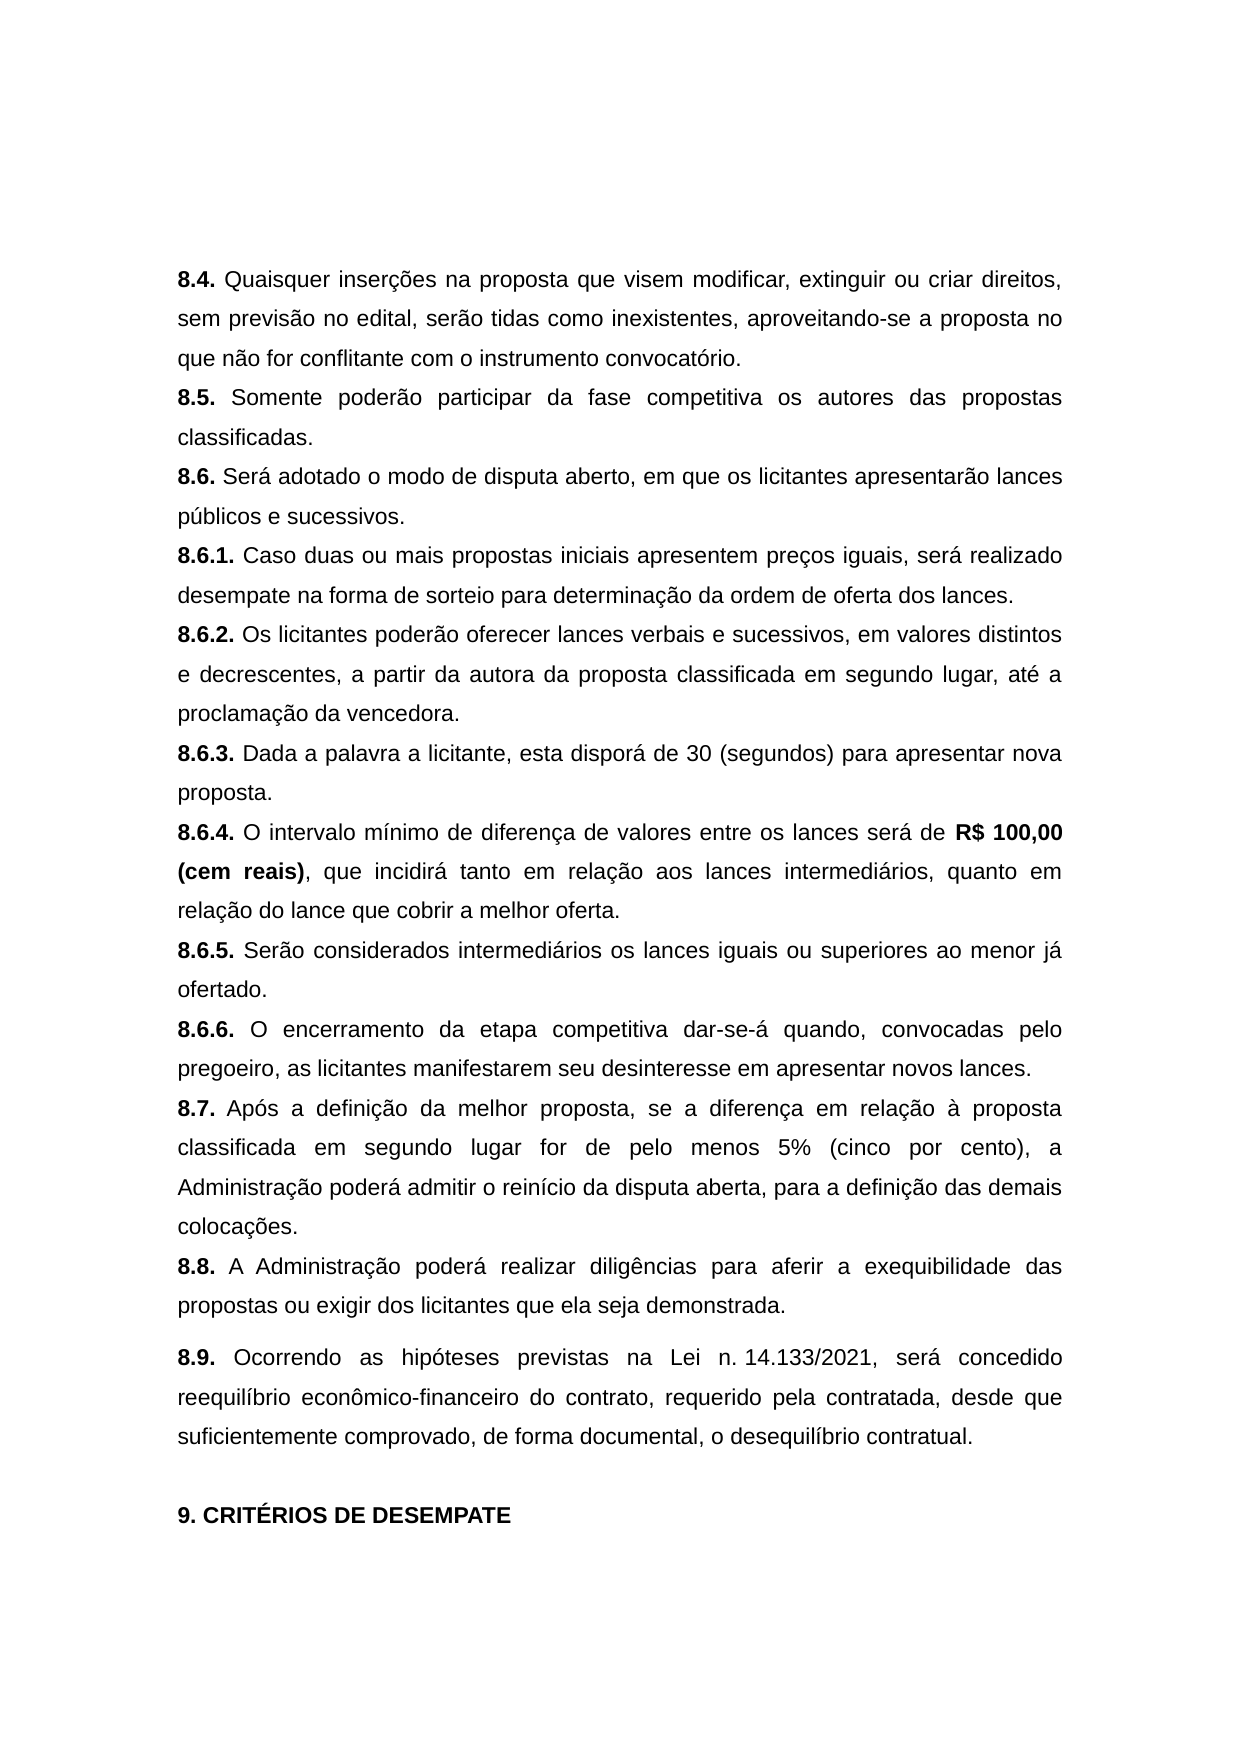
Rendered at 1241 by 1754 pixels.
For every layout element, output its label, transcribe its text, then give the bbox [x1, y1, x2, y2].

text 8.6.4. O intervalo mínimo de diferença de valores entre os lances será de R$ 100,00 (cem reais), que incidirá tanto em relação aos lances intermediários, quanto em relação do lance que cobrir a melhor oferta. [177, 818, 1063, 924]
text 9. CRITÉRIOS DE DESEMPATE [177, 1502, 1063, 1528]
text 8.5. Somente poderão participar da fase competitiva os autores das propostas classificadas. [177, 384, 1063, 450]
text 8.6.2. Os licitantes poderão oferecer lances verbais e sucessivos, em valores distintos e decrescentes, a partir da autora da proposta classificada em segundo lugar, até a proclamação da vencedora. [177, 621, 1063, 726]
text 8.9. Ocorrendo as hipóteses previstas na Lei n. 14.133/2021, será concedido reequilíbrio econômico-financeiro do contrato, requerido pela contratada, desde que suficientemente comprovado, de forma documental, o desequilíbrio contratual. [177, 1344, 1063, 1449]
text 8.6. Será adotado o modo de disputa aberto, em que os licitantes apresentarão lances públicos e sucessivos. [177, 463, 1063, 529]
text 8.6.1. Caso duas ou mais propostas iniciais apresentem preços iguais, será realizado desempate na forma de sorteio para determinação da ordem de oferta dos lances. [177, 542, 1063, 608]
text 8.7. Após a definição da melhor proposta, se a diferença em relação à proposta classificada em segundo lugar for de pelo menos 5% (cinco por cento), a Administração poderá admitir o reinício da disputa aberta, para a definição das demais colocações. [177, 1095, 1063, 1240]
text 8.6.5. Serão considerados intermediários os lances iguais ou superiores ao menor já ofertado. [177, 937, 1063, 1003]
text 8.6.6. O encerramento da etapa competitiva dar-se-á quando, convocadas pelo pregoeiro, as licitantes manifestarem seu desinteresse em apresentar novos lances. [177, 1016, 1063, 1082]
text 8.6.3. Dada a palavra a licitante, esta disporá de 30 (segundos) para apresentar nova proposta. [177, 739, 1063, 805]
text 8.8. A Administração poderá realizar diligências para aferir a exequibilidade das propostas ou exigir dos licitantes que ela seja demonstrada. [177, 1253, 1063, 1319]
text 8.4. Quaisquer inserções na proposta que visem modificar, extinguir ou criar direitos, sem previsão no edital, serão tidas como inexistentes, aproveitando-se a proposta no que não for conflitante com o instrumento convocatório. [177, 266, 1063, 371]
